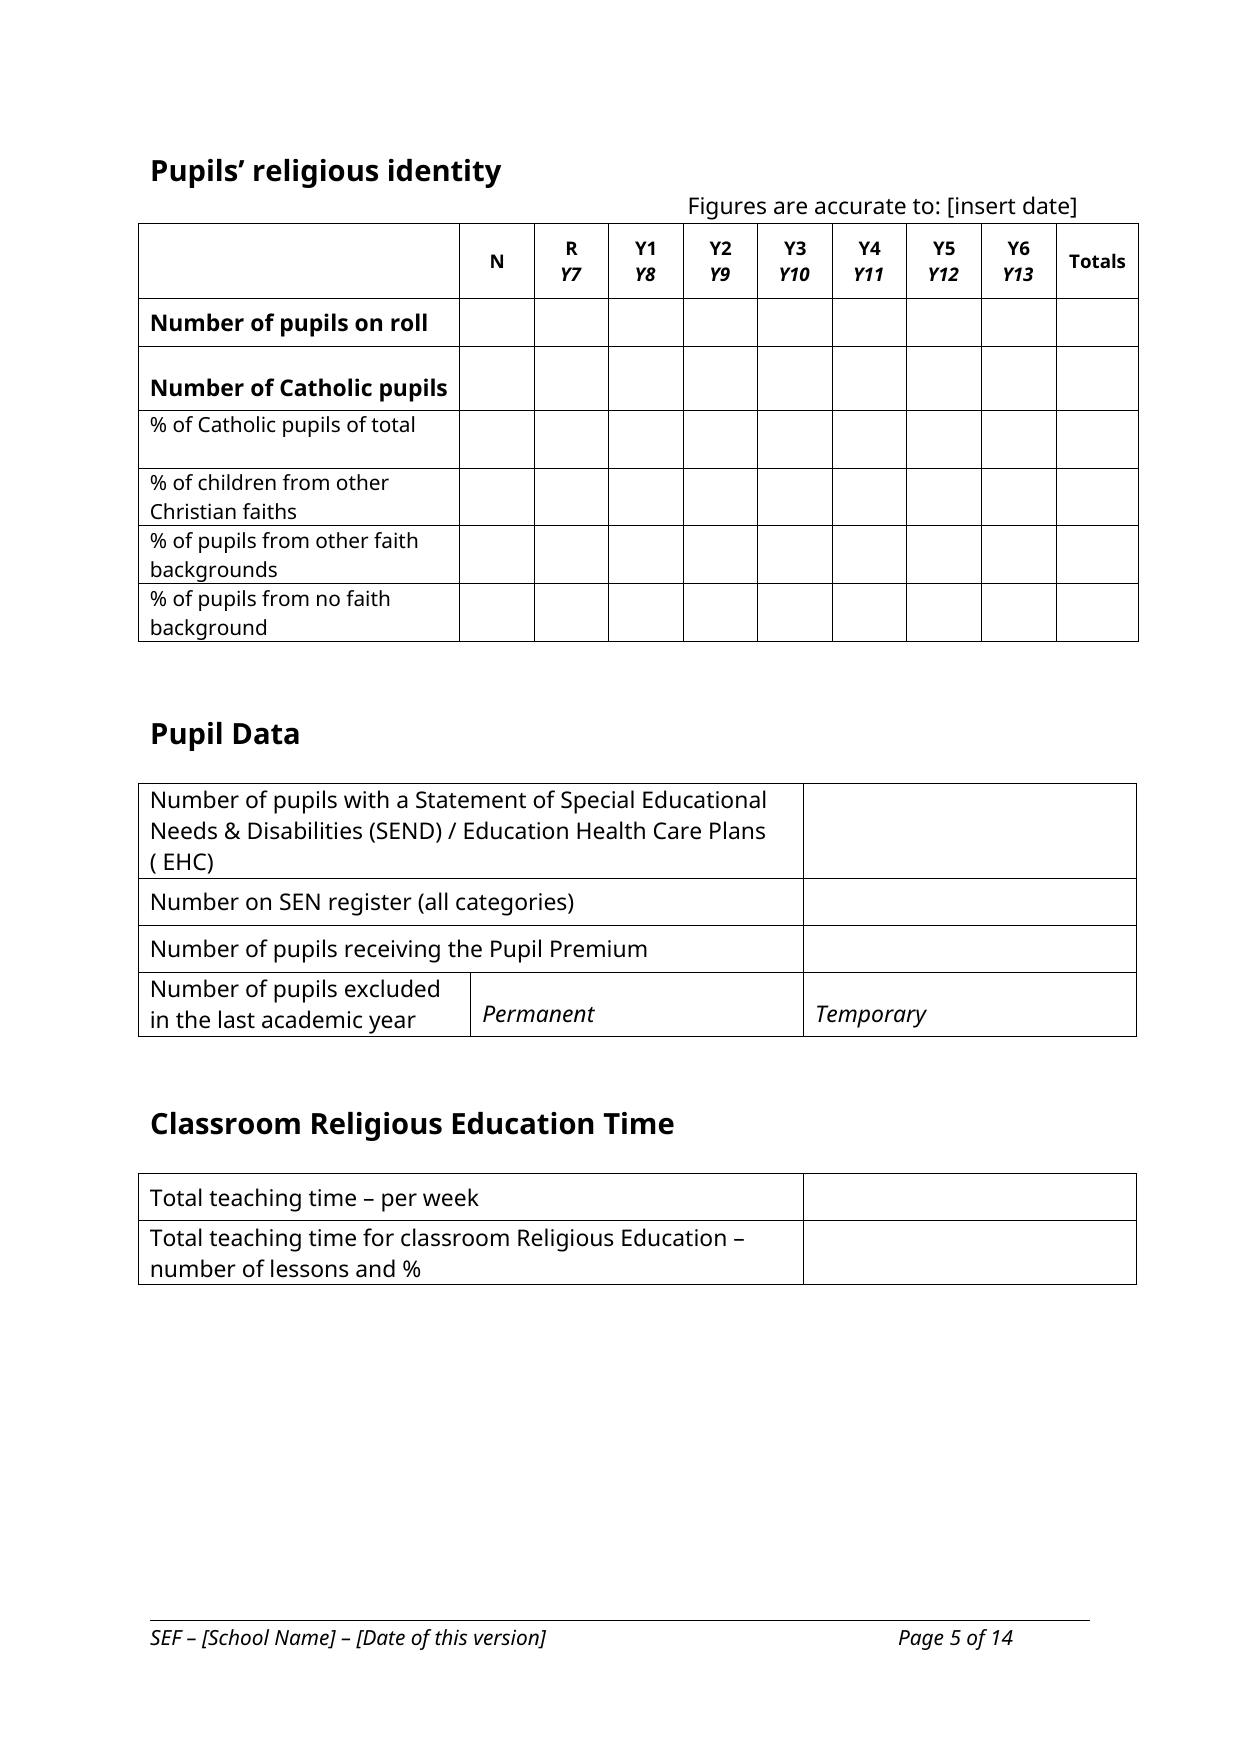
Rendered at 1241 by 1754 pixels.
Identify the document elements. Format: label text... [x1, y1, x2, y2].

table_cell [833, 411, 906, 467]
table_cell [609, 584, 683, 641]
table_cell [982, 347, 1056, 409]
table_cell [609, 347, 683, 409]
text Pupils’ religious identity [150, 150, 1090, 190]
table_cell [535, 469, 608, 525]
table_cell [758, 526, 832, 583]
table_cell [833, 584, 906, 641]
table_header Y1 Y8 [609, 224, 683, 298]
table_cell [684, 469, 757, 525]
table_cell [804, 879, 1136, 925]
table_cell [982, 299, 1056, 346]
table_cell [907, 584, 981, 641]
table_header Y2 Y9 [684, 224, 757, 298]
table_cell [982, 411, 1056, 467]
table_header R Y7 [535, 224, 608, 298]
table_cell [1057, 411, 1138, 467]
table_header [804, 1174, 1136, 1220]
table_cell [609, 469, 683, 525]
table_cell [535, 526, 608, 583]
table_cell [982, 584, 1056, 641]
table_cell [758, 584, 832, 641]
table_cell [982, 469, 1056, 525]
table_cell Number on SEN register (all categories) [139, 879, 803, 925]
text Classroom Religious Education Time [150, 1104, 1090, 1143]
table_cell Number of pupils on roll [139, 299, 459, 346]
table_cell [460, 469, 534, 525]
table_cell [758, 411, 832, 467]
table_cell [982, 526, 1056, 583]
table_cell [684, 526, 757, 583]
table_cell [907, 347, 981, 409]
table_cell [758, 469, 832, 525]
table_cell [758, 299, 832, 346]
table_header Y4 Y11 [833, 224, 906, 298]
table_cell [535, 584, 608, 641]
table_cell [833, 469, 906, 525]
table_cell [1057, 347, 1138, 409]
text Pupil Data [150, 713, 1090, 753]
table_cell % of children from other Christian faiths [139, 469, 459, 525]
table_cell [684, 584, 757, 641]
table_cell % of pupils from no faith background [139, 584, 459, 641]
table_cell [460, 347, 534, 409]
table_cell [1057, 584, 1138, 641]
table_cell % of Catholic pupils of total [139, 411, 459, 467]
table_cell [460, 299, 534, 346]
table_header Y6 Y13 [982, 224, 1056, 298]
table_cell [684, 411, 757, 467]
table_header Total teaching time – per week [139, 1174, 803, 1220]
table_cell [907, 469, 981, 525]
table_cell [907, 411, 981, 467]
table_cell [609, 299, 683, 346]
table_header Y3 Y10 [758, 224, 832, 298]
table_cell [460, 411, 534, 467]
table_cell [804, 926, 1136, 972]
table_cell [1057, 526, 1138, 583]
table_header [139, 224, 459, 298]
table_cell Total teaching time for classroom Religious Education – number of lessons and % [139, 1221, 803, 1284]
table_cell [684, 347, 757, 409]
table_cell [804, 1221, 1136, 1284]
table_header Totals [1057, 224, 1138, 298]
table_cell [609, 411, 683, 467]
table_cell [535, 347, 608, 409]
table_cell [535, 411, 608, 467]
table_header Y5 Y12 [907, 224, 981, 298]
table_cell [833, 347, 906, 409]
table_cell [833, 526, 906, 583]
table_cell Number of pupils receiving the Pupil Premium [139, 926, 803, 972]
table_cell [758, 347, 832, 409]
table_cell [907, 299, 981, 346]
table_cell [907, 526, 981, 583]
table_cell Number of pupils excluded in the last academic year [139, 973, 470, 1036]
table_cell [684, 299, 757, 346]
table_cell [609, 526, 683, 583]
text Figures are accurate to: [insert date] [600, 190, 1090, 221]
table_header N [460, 224, 534, 298]
table_cell [460, 526, 534, 583]
table_header Number of pupils with a Statement of Special Educational Needs & Disabilities (SEND) / Education Health Care Plans ( EHC) [139, 784, 803, 877]
table_header [804, 784, 1136, 877]
table_cell Permanent [471, 973, 803, 1036]
table_cell % of pupils from other faith backgrounds [139, 526, 459, 583]
table_cell [535, 299, 608, 346]
table_cell Number of Catholic pupils [139, 347, 459, 409]
table_cell [460, 584, 534, 641]
table_cell [1057, 299, 1138, 346]
table_cell [833, 299, 906, 346]
table_cell [1057, 469, 1138, 525]
table_cell Temporary [804, 973, 1136, 1036]
